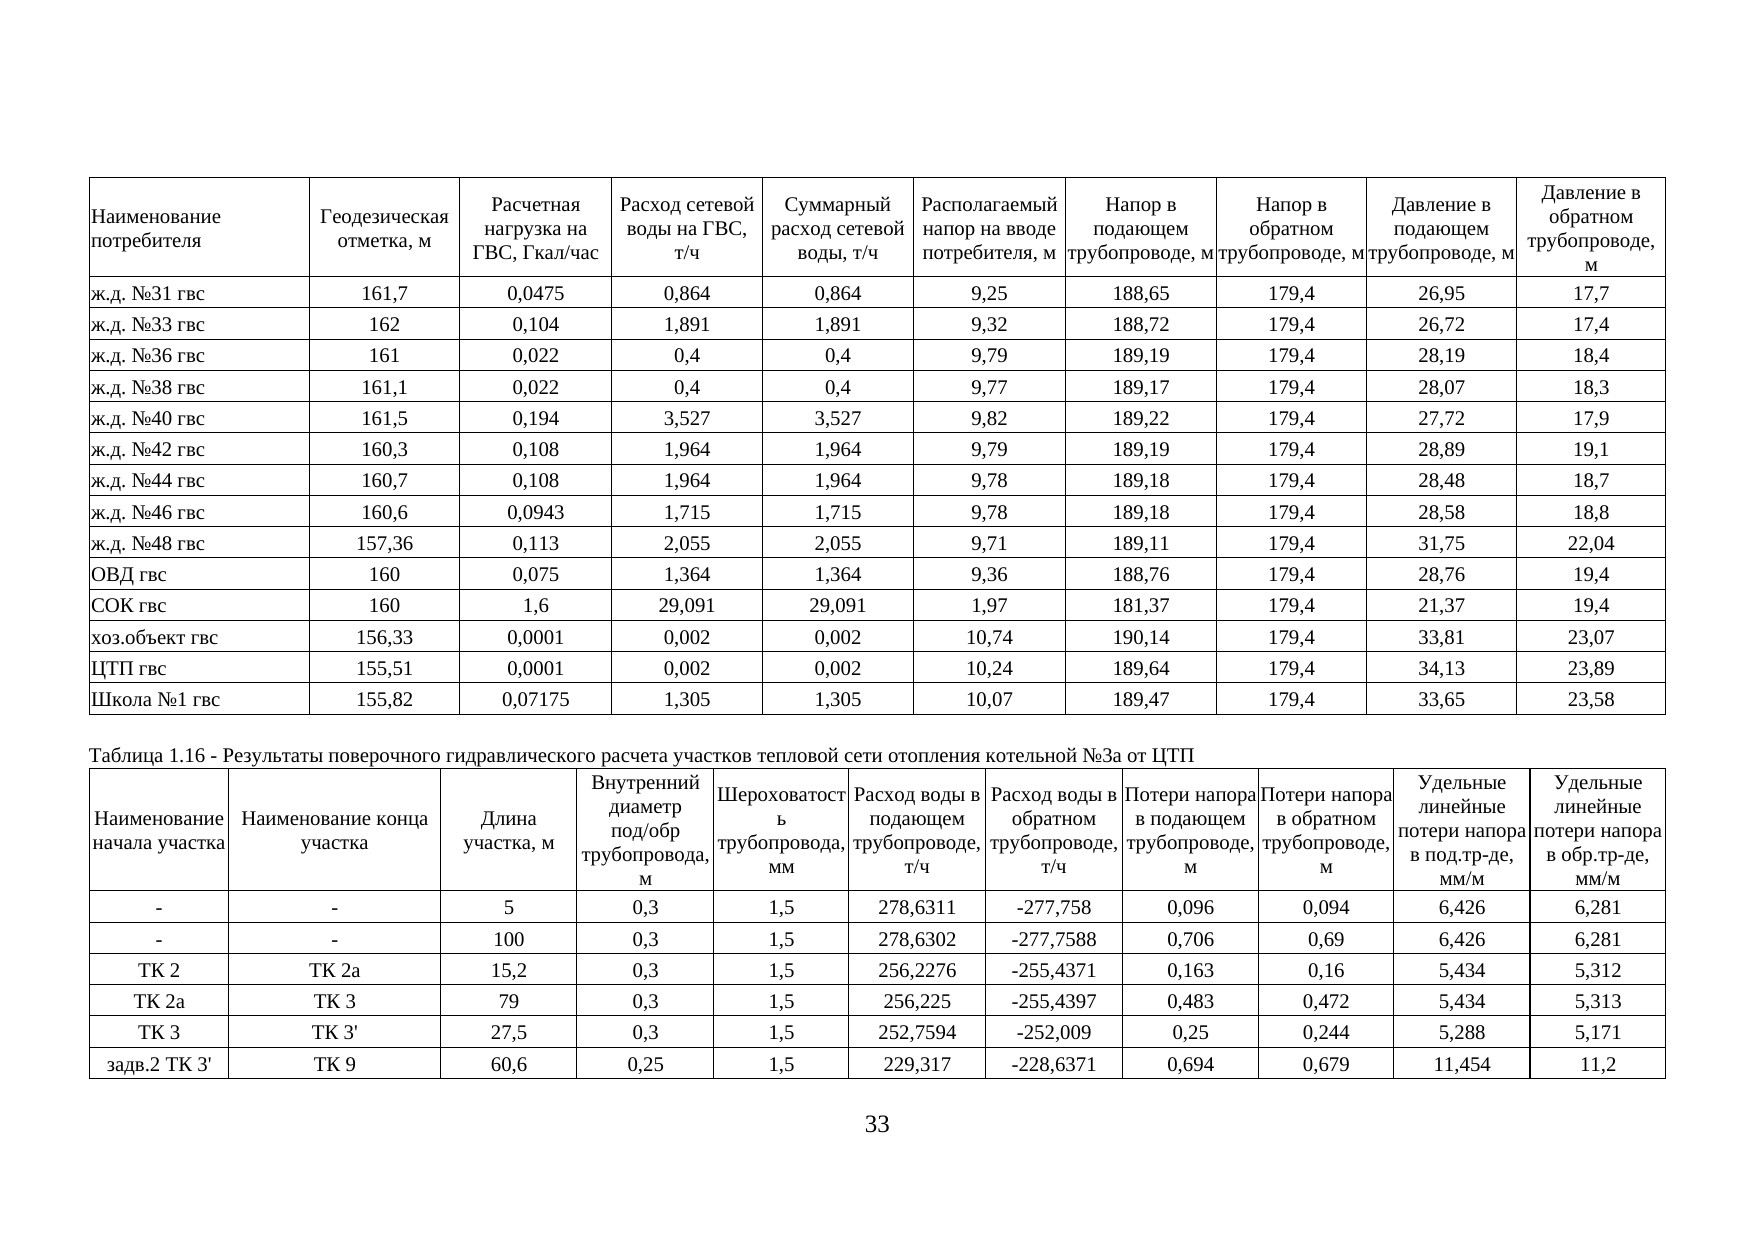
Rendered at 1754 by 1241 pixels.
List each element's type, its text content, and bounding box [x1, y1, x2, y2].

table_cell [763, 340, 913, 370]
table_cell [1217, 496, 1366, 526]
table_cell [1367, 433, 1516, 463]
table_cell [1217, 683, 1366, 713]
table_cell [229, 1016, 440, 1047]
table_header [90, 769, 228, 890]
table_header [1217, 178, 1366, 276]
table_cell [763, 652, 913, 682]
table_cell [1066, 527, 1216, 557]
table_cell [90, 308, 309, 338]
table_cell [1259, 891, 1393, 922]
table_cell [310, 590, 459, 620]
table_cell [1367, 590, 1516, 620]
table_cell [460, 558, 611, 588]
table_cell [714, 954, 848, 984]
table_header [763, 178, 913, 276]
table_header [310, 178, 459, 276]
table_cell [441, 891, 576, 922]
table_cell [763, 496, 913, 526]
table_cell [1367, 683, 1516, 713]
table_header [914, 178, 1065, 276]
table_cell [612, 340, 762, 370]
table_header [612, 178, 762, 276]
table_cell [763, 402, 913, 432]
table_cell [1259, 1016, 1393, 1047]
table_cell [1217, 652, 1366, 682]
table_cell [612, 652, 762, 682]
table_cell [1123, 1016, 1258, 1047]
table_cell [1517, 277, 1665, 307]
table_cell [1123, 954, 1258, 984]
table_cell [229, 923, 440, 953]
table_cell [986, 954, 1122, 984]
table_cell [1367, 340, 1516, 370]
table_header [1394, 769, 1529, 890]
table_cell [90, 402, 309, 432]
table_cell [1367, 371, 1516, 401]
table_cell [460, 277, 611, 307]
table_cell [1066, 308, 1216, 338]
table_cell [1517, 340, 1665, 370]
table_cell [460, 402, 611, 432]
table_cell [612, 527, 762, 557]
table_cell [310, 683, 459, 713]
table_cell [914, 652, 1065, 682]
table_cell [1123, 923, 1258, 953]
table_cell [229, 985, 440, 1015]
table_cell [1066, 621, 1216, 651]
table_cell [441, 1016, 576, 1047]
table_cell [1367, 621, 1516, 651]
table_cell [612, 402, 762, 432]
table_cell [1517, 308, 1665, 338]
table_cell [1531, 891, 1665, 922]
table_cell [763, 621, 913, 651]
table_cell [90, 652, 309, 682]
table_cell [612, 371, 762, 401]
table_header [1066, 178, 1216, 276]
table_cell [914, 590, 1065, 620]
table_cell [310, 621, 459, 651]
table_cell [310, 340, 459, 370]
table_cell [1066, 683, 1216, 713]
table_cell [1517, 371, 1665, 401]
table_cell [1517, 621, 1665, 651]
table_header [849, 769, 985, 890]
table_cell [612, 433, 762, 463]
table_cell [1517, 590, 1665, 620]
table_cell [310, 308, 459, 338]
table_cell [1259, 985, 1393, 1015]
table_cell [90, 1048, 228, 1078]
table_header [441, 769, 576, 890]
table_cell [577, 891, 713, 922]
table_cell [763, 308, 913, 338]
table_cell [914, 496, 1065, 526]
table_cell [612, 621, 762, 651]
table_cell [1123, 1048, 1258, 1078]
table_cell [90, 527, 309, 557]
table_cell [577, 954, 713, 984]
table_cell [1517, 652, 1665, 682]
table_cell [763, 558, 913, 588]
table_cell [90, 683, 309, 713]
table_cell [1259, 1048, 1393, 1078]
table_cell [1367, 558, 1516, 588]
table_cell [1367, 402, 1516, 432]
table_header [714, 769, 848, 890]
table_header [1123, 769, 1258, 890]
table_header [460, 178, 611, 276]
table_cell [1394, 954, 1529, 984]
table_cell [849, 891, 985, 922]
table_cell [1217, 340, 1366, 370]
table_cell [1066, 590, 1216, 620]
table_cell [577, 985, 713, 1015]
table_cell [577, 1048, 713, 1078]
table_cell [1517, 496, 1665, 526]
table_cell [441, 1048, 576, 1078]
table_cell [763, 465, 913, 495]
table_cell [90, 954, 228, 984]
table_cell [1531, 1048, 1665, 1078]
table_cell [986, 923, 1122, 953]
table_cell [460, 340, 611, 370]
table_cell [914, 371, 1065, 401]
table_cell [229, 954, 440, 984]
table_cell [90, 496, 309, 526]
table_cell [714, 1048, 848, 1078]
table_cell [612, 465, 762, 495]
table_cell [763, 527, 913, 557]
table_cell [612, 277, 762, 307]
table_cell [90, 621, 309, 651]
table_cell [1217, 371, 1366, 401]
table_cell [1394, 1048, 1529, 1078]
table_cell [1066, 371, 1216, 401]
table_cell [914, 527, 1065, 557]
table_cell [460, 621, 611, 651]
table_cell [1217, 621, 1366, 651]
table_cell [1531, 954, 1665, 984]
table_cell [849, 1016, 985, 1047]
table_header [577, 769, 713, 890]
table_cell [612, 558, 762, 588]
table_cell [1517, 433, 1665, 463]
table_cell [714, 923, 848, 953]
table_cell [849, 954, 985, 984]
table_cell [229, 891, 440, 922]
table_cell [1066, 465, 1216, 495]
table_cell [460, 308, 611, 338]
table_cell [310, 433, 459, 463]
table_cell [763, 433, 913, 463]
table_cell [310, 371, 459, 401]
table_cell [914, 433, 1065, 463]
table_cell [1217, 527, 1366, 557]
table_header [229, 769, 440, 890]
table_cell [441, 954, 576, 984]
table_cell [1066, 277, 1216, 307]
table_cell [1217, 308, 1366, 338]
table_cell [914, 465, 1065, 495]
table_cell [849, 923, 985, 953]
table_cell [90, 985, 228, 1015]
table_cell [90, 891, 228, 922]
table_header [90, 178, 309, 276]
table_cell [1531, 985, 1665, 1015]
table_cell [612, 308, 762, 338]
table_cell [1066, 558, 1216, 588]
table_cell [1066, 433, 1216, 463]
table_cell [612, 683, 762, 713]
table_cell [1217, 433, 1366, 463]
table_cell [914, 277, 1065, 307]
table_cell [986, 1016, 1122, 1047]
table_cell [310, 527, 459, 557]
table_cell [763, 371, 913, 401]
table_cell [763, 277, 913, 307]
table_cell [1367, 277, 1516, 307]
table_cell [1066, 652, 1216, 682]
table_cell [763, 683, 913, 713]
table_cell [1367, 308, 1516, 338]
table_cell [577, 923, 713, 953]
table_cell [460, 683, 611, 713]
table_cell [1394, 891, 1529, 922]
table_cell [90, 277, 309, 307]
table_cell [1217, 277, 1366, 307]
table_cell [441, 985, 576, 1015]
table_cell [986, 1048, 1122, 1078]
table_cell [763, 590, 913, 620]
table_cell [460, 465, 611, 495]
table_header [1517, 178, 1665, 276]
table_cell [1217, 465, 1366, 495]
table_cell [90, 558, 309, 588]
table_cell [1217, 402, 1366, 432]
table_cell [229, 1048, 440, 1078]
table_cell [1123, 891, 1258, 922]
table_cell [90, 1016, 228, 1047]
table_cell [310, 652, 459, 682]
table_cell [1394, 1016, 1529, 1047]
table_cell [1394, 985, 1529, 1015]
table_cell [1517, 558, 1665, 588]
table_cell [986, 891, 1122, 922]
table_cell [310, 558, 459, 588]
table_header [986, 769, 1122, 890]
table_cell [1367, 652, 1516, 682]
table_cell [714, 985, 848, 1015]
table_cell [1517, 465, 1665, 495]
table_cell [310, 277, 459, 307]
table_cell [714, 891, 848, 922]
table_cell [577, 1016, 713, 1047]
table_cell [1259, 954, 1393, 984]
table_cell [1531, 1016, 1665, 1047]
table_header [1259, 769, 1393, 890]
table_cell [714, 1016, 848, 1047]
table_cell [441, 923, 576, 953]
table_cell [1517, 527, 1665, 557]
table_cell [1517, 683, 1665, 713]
text Таблица . - Результаты поверочного гидравлического расчета участков тепловой сети отопления котельной №3а от ЦТП [89, 743, 1665, 767]
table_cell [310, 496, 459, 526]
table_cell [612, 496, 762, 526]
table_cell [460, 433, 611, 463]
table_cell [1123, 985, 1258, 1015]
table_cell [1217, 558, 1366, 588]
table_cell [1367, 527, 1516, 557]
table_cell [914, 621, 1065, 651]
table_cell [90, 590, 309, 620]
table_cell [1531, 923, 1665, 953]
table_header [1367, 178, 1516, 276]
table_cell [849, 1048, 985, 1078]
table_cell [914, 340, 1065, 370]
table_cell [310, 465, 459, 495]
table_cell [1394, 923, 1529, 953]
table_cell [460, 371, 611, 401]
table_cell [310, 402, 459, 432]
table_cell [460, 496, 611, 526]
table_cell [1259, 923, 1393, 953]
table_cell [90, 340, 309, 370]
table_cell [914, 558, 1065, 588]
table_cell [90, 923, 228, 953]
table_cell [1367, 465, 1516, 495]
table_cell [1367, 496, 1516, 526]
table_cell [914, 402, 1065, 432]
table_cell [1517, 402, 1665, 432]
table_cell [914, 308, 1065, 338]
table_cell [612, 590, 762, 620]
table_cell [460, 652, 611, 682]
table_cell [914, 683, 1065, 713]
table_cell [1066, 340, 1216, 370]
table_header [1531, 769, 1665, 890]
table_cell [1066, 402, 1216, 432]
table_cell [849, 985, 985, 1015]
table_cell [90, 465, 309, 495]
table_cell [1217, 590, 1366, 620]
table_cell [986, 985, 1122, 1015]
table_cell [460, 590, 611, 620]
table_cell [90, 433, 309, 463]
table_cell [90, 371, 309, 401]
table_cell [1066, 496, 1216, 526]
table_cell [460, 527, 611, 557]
